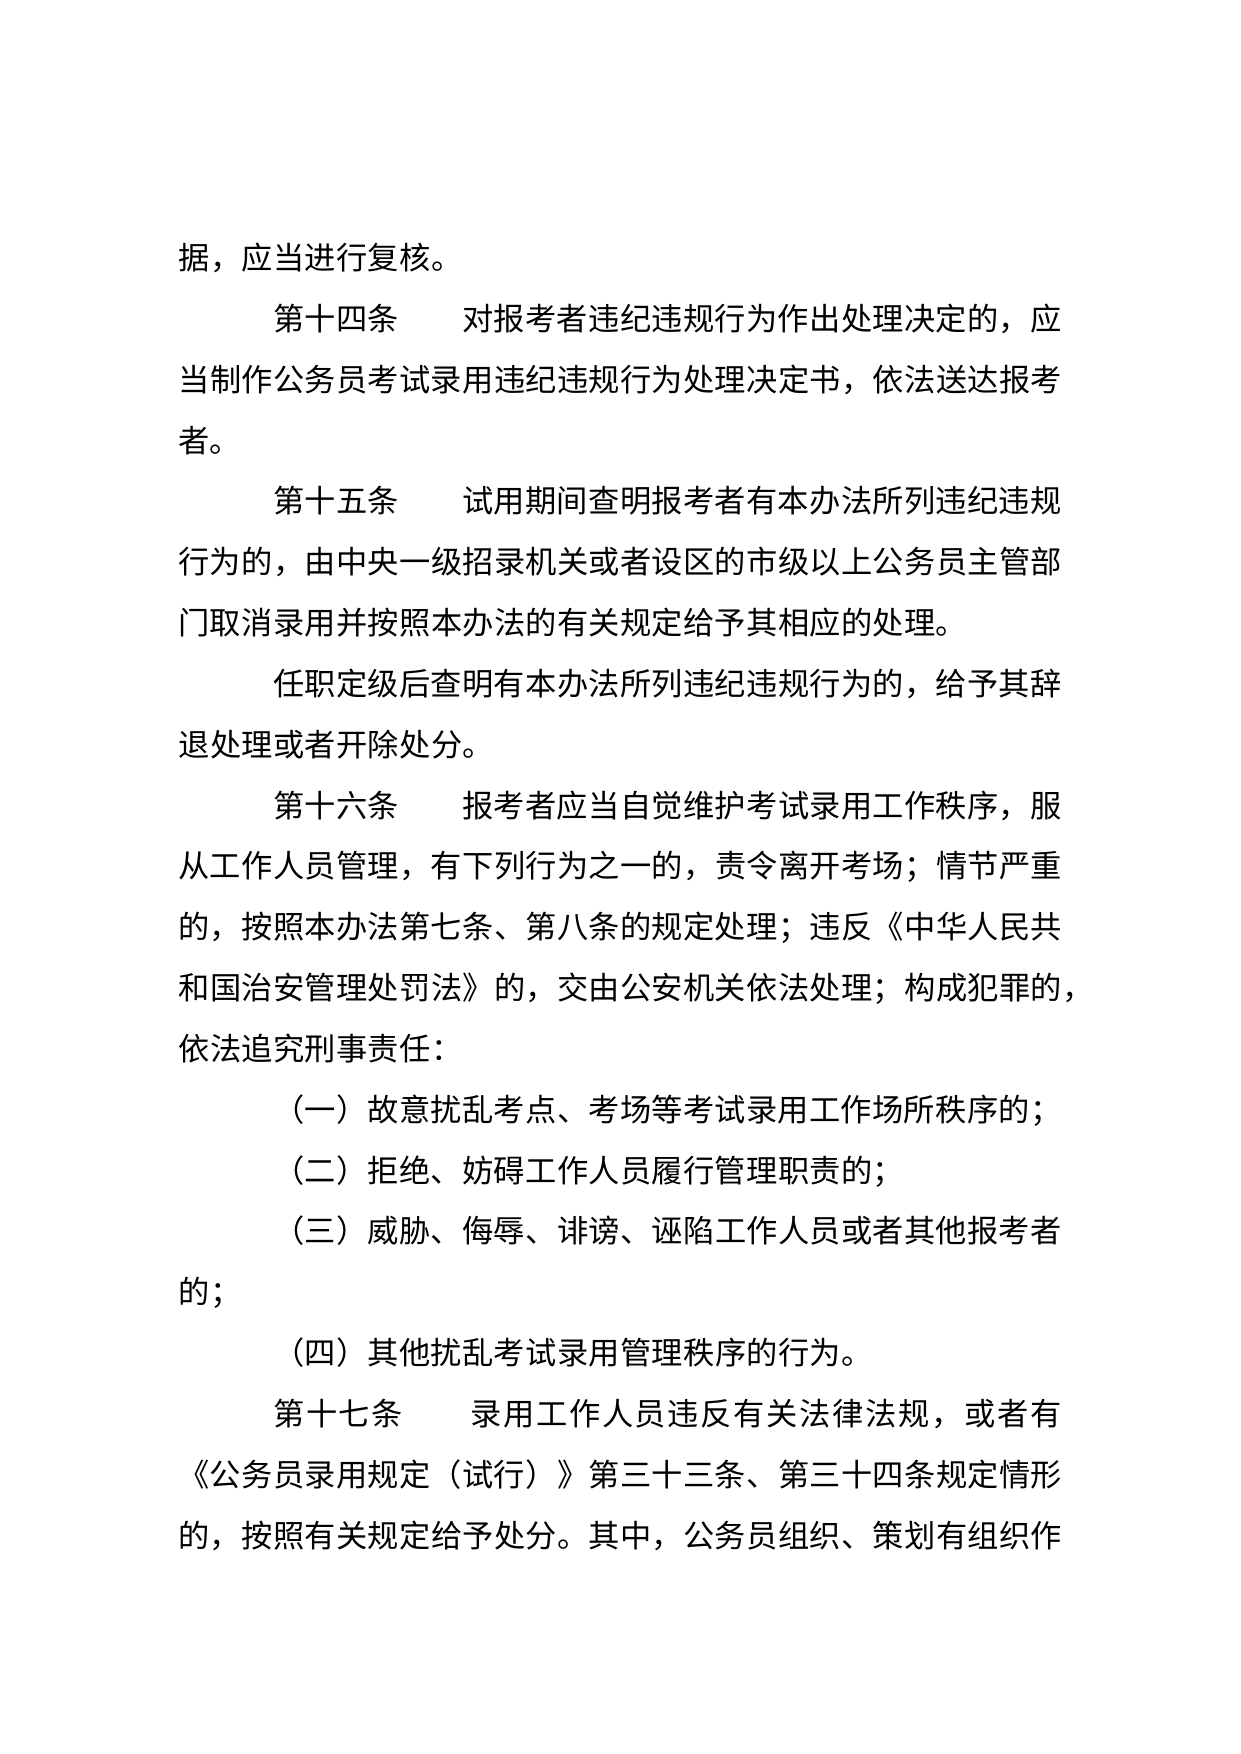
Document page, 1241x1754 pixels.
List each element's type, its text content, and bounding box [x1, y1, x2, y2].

text 第十五条 试用期间查明报考者有本办法所列违纪违规行为的，由中央一级招录机关或者设区的市级以上公务员主管部门取消录用并按照本办法的有关规定给予其相应的处理。 [178, 469, 1062, 651]
text （一）故意扰乱考点、考场等考试录用工作场所秩序的； [178, 1077, 1062, 1138]
text （四）其他扰乱考试录用管理秩序的行为。 [178, 1321, 1062, 1381]
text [178, 1381, 1062, 1564]
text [178, 226, 1062, 286]
text 任职定级后查明有本办法所列违纪违规行为的，给予其辞退处理或者开除处分。 [178, 651, 1062, 773]
text （三）威胁、侮辱、诽谤、诬陷工作人员或者其他报考者的； [178, 1199, 1062, 1321]
text 第十六条 报考者应当自觉维护考试录用工作秩序，服从工作人员管理，有下列行为之一的，责令离开考场；情节严重的，按照本办法第七条、第八条的规定处理；违反《中华人民共和国治安管理处罚法》的，交由公安机关依法处理；构成犯罪的，依法追究刑事责任： [178, 773, 1062, 1077]
text （二）拒绝、妨碍工作人员履行管理职责的； [178, 1138, 1062, 1199]
text 第十四条 对报考者违纪违规行为作出处理决定的，应当制作公务员考试录用违纪违规行为处理决定书，依法送达报考者。 [178, 286, 1062, 469]
